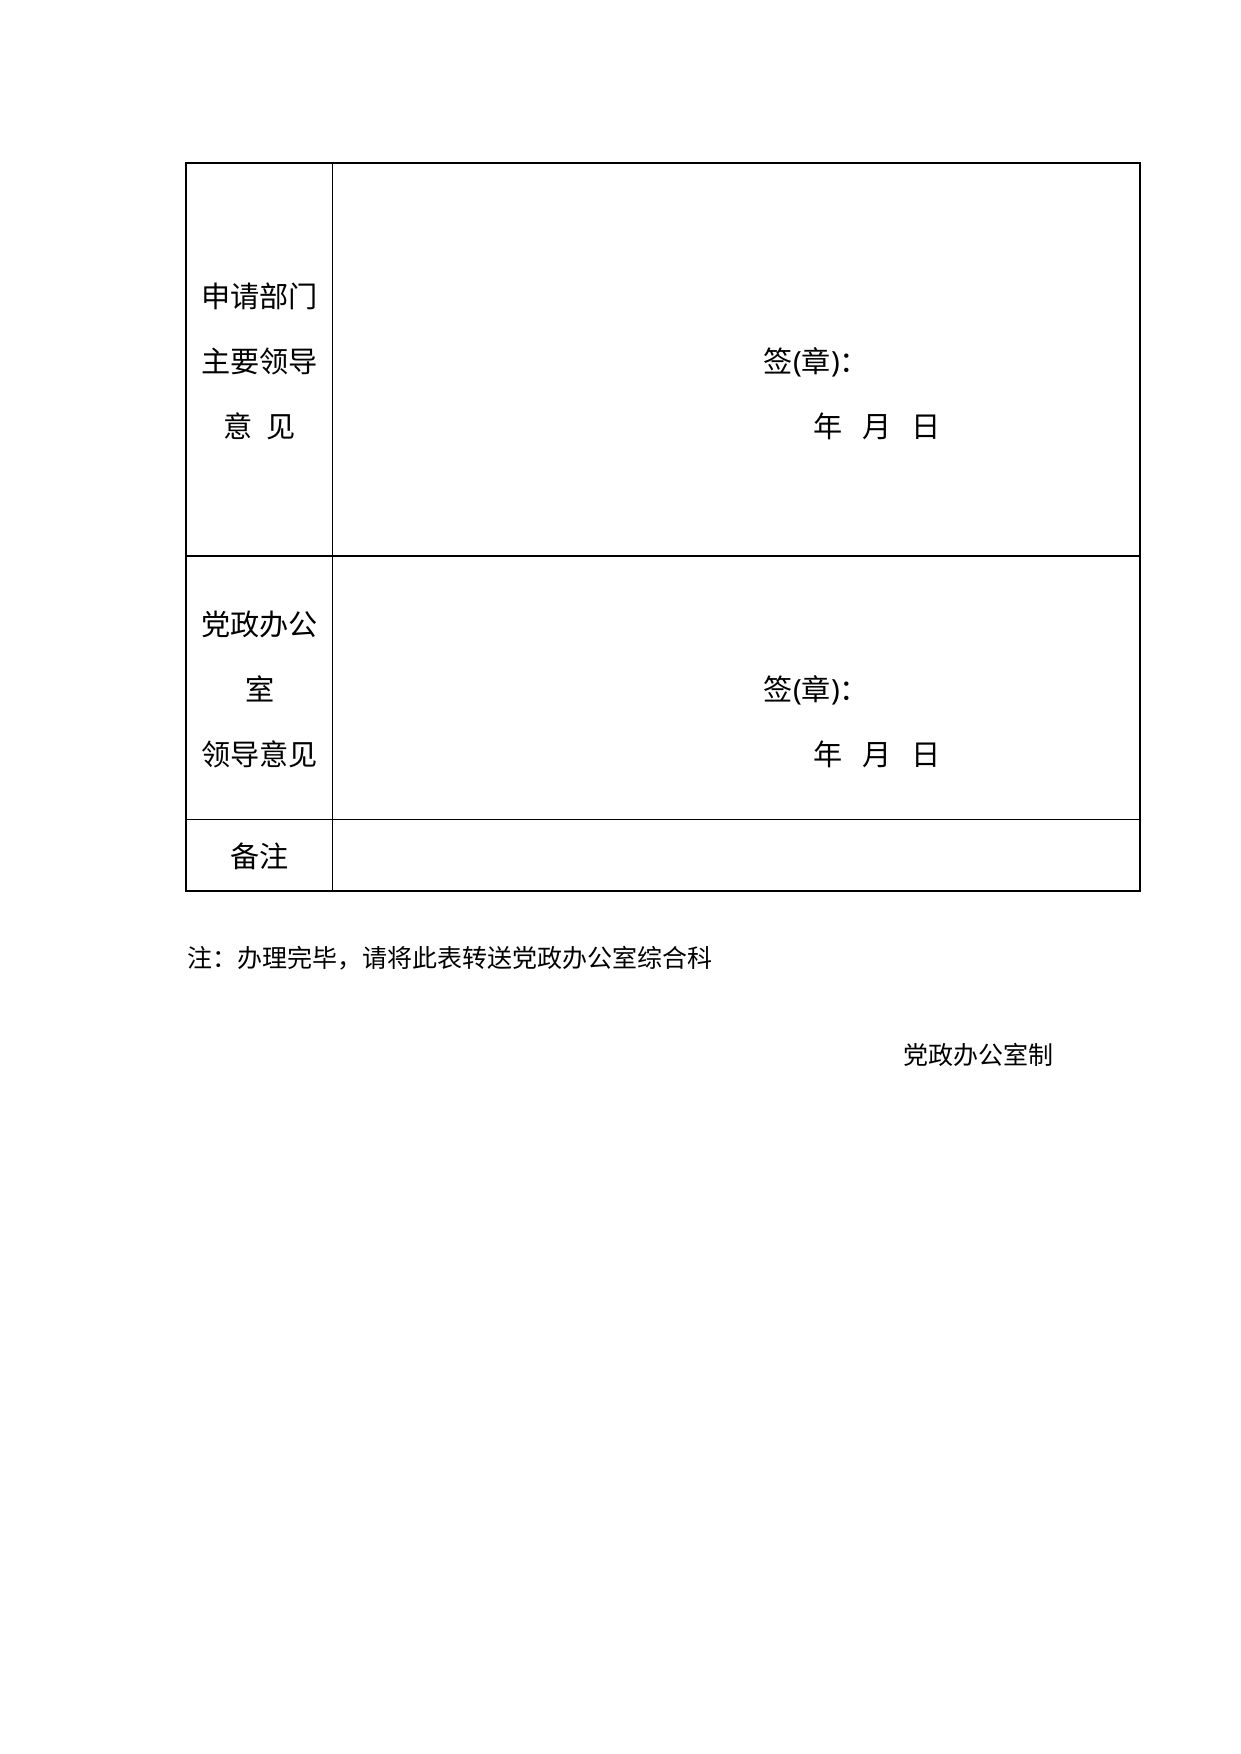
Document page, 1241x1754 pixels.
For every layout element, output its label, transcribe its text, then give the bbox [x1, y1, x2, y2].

text 注：办理完毕，请将此表转送党政办公室综合科 [187, 924, 1053, 989]
table_cell [333, 820, 1139, 890]
table_cell 签(章)： 年 月 日 [333, 164, 1139, 555]
table_cell 申请部门 主要领导 意 见 [187, 164, 332, 555]
text 党政办公室制 [187, 1021, 1053, 1086]
table_cell 党政办公室 领导意见 [187, 557, 332, 819]
table_cell 备注 [187, 820, 332, 890]
table_cell 签(章)： 年 月 日 [333, 557, 1139, 819]
